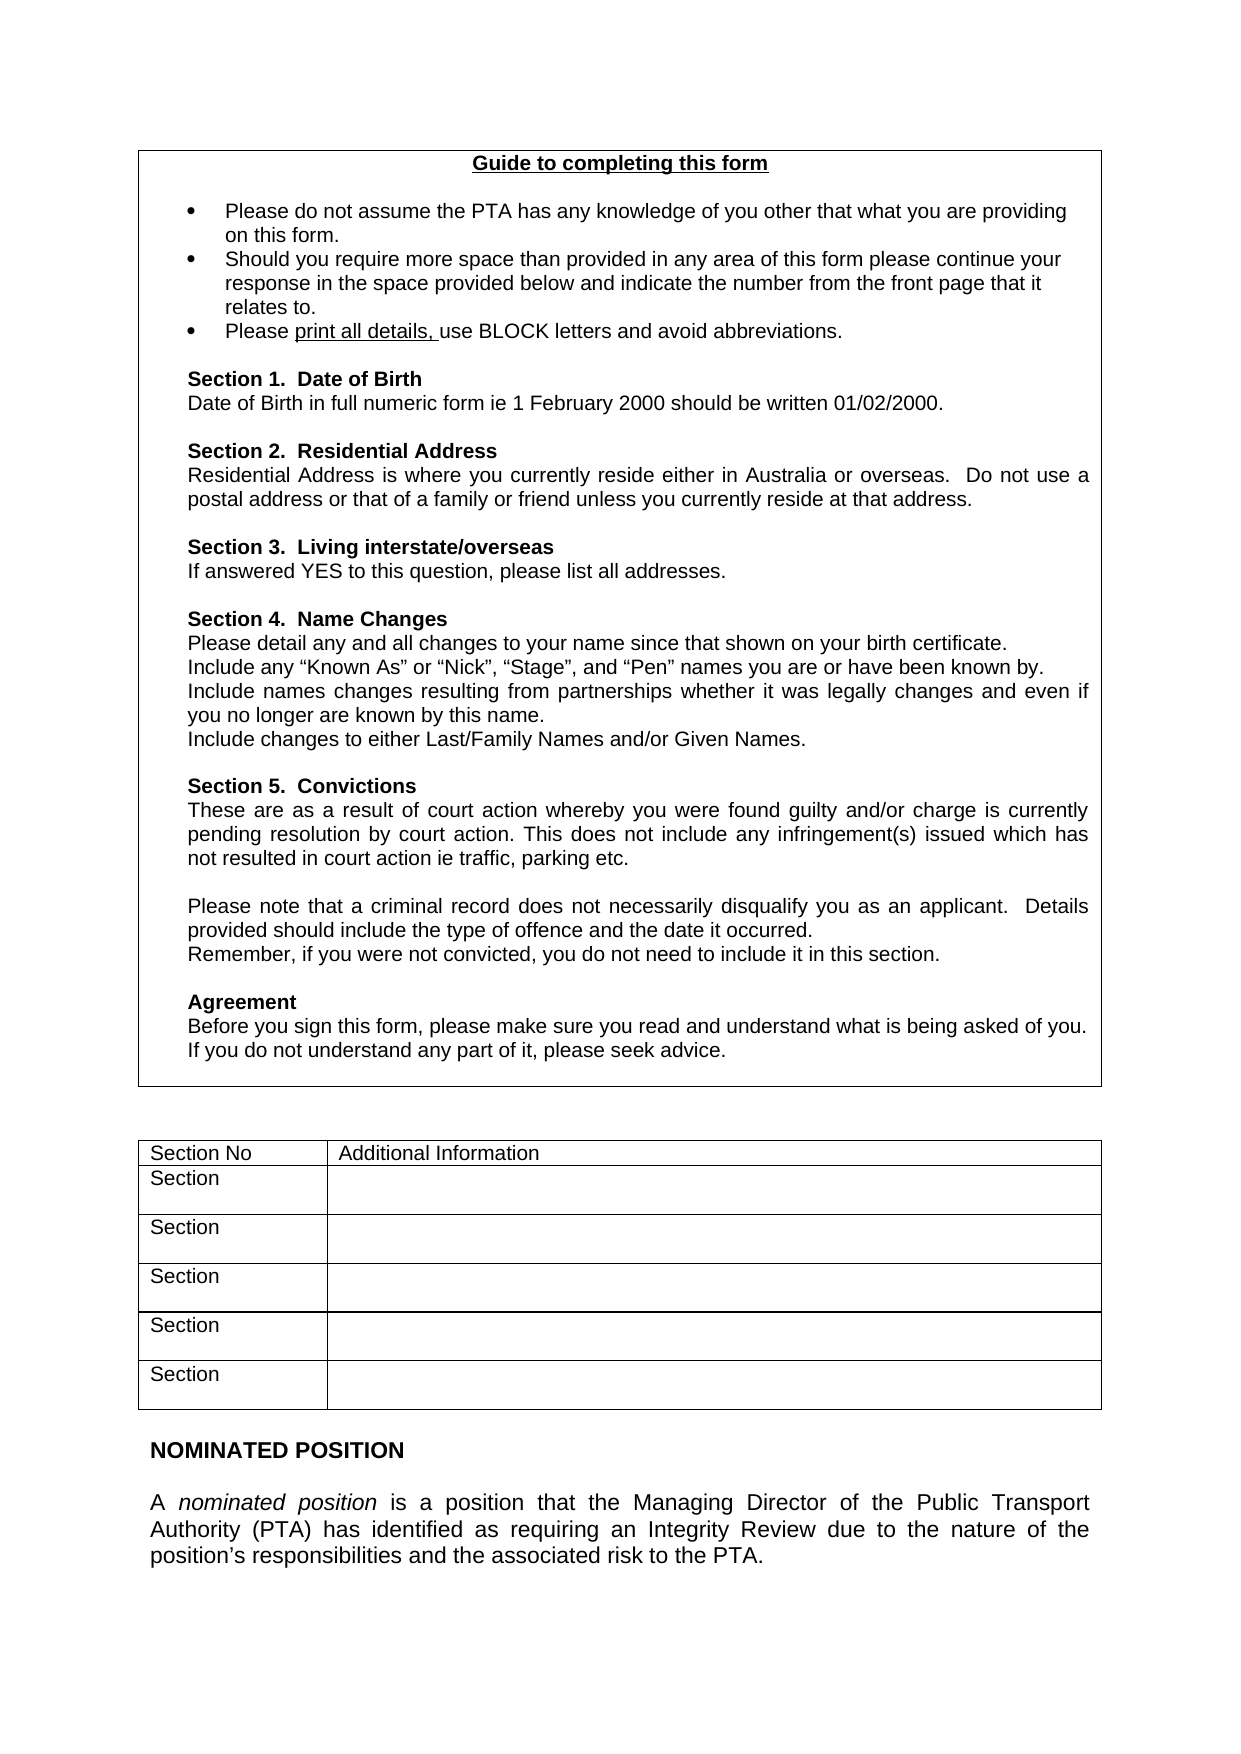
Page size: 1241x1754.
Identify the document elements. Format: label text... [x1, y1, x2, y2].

table_header Section No [139, 1141, 327, 1164]
table_header Additional Information [328, 1141, 1101, 1164]
table_cell Section [139, 1361, 327, 1409]
table_cell [328, 1166, 1101, 1213]
table_cell [328, 1215, 1101, 1262]
table_cell [328, 1313, 1101, 1360]
text A nominated position is a position that the Managing Director of the Public Transport Authority (PTA) has identified as requiring an Integrity Review due to the nature of the position’s responsibilities and the associated risk to the PTA. [150, 1489, 1090, 1568]
table_cell Section [139, 1264, 327, 1311]
table_cell Section [139, 1215, 327, 1262]
table_cell Section [139, 1313, 327, 1360]
table_cell [328, 1361, 1101, 1409]
table_cell Section [139, 1166, 327, 1213]
text NOMINATED POSITION [150, 1437, 1090, 1463]
table_cell [328, 1264, 1101, 1311]
table_header Guide to completing this form Please do not assume the PTA has any knowledge of you other that what you are providing on this form. Should you require more space than provided in any area of this form please continue your response in the space provided below and indicate the number from the front page that it relates to. Please print all details, use BLOCK letters and avoid abbreviations. Section 1. Date of Birth Date of Birth in full numeric form ie 1 February 2000 should be written 01/02/2000. Section 2. Residential Address Residential Address is where you currently reside either in Australia or overseas. Do not use a postal address or that of a family or friend unless you currently reside at that address. Section 3. Living interstate/overseas If answered YES to this question, please list all addresses. Section 4. Name Changes Please detail any and all changes to your name since that shown on your birth certificate. Include any “Known As” or “Nick”, “Stage”, and “Pen” names you are or have been known by. Include names changes resulting from partnerships whether it was legally changes and even if you no longer are known by this name. Include changes to either Last/Family Names and/or Given Names. Section 5. Convictions These are as a result of court action whereby you were found guilty and/or charge is currently pending resolution by court action. This does not include any infringement(s) issued which has not resulted in court action ie traffic, parking etc. Please note that a criminal record does not necessarily disqualify you as an applicant. Details provided should include the type of offence and the date it occurred. Remember, if you were not convicted, you do not need to include it in this section. Agreement Before you sign this form, please make sure you read and understand what is being asked of you. If you do not understand any part of it, please seek advice. [139, 151, 1101, 1086]
